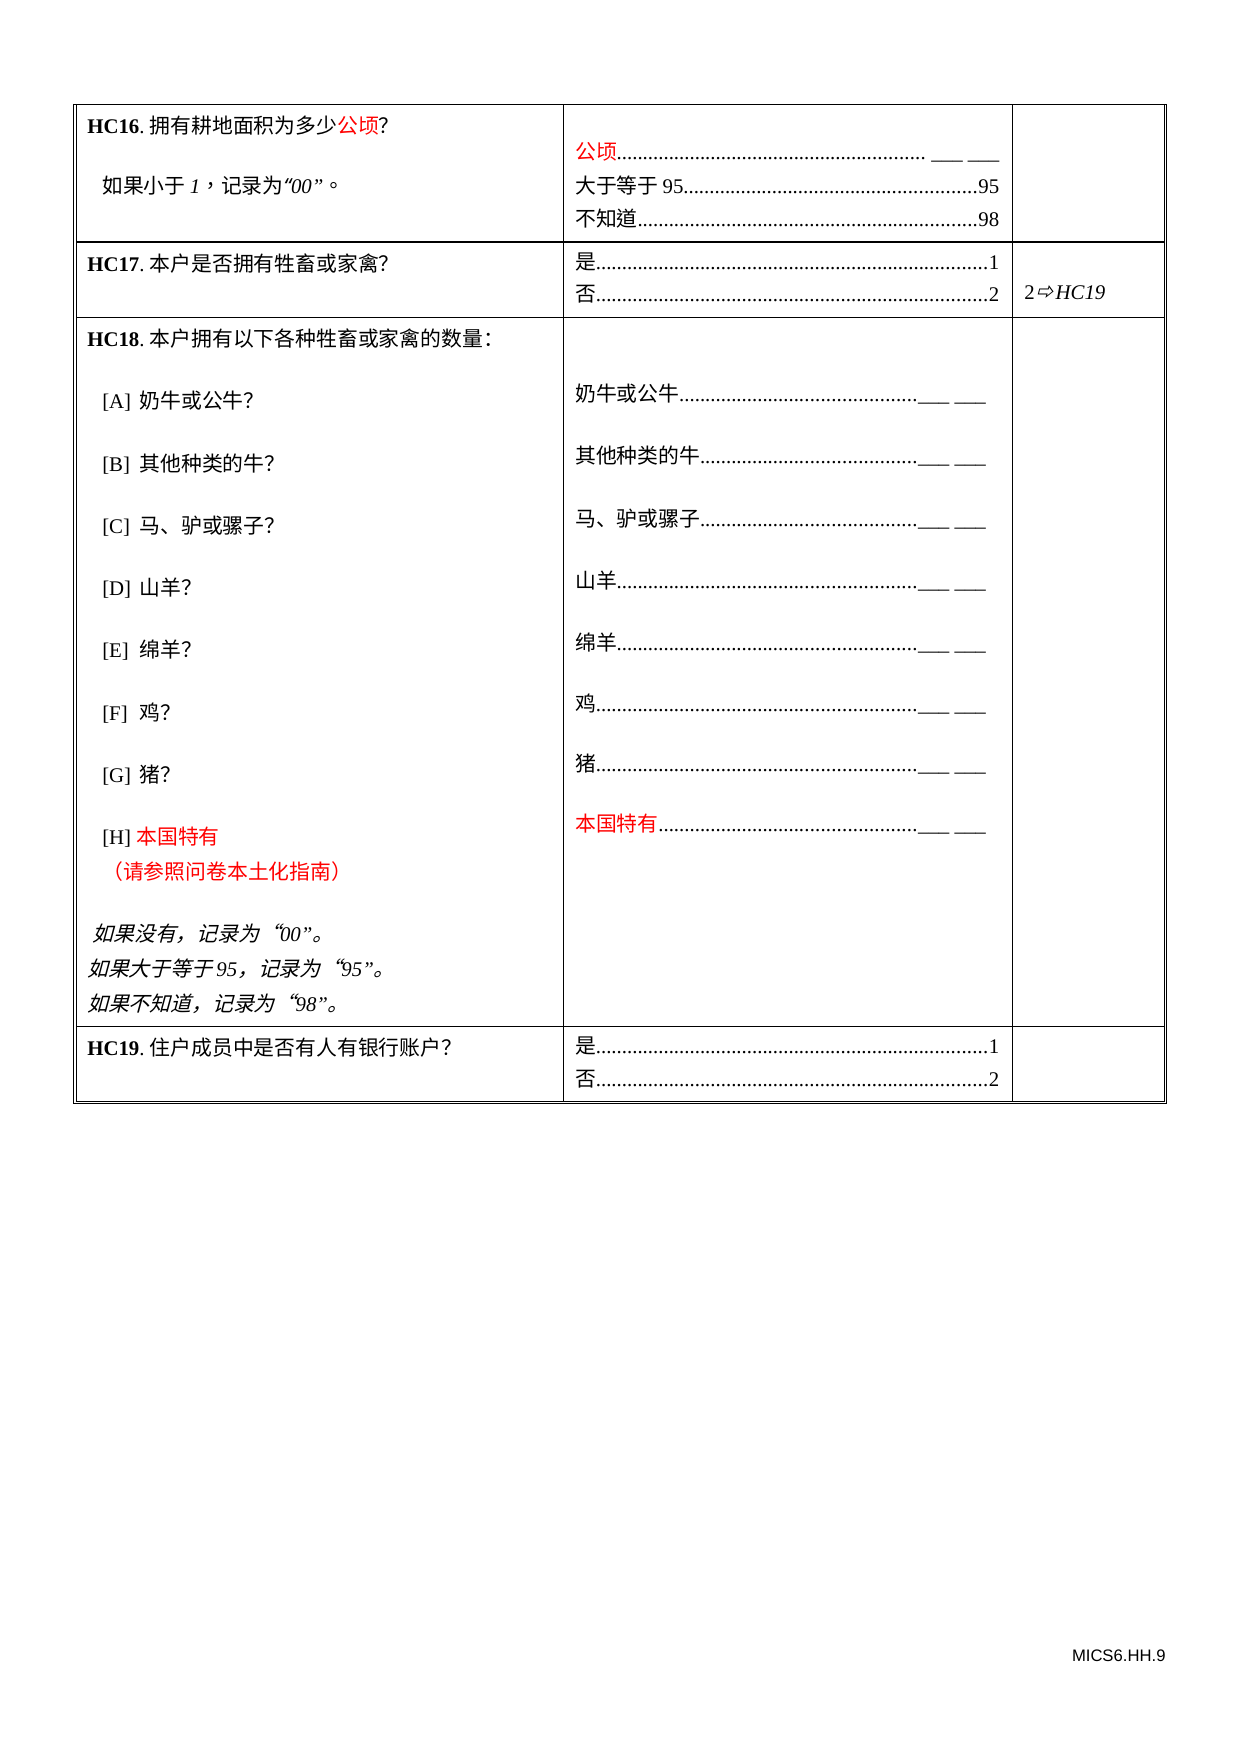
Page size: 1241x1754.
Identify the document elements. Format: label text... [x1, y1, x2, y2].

table_cell HC16. 拥有耕地面积为多少公顷？ 如果小于1，记录为“00”。 [77, 105, 563, 241]
table_cell HC19. 住户成员中是否有人有银行账户？ [77, 1027, 563, 1101]
table_cell 奶牛或公牛 ___ ___ 其他种类的牛 ___ ___ 马、驴或骡子 ___ ___ 山羊 ___ ___ 绵羊 ___ ___ 鸡 ___ ___ 猪 ___ ___ 本国特有 ___ ___ [564, 318, 1012, 1026]
table_cell [1013, 1027, 1164, 1101]
table_cell 是 1 否 2 [564, 1027, 1012, 1101]
table_cell [1013, 318, 1164, 1026]
table_cell 是 1 否 2 [564, 243, 1012, 317]
table_cell HC18. 本户拥有以下各种牲畜或家禽的数量： [A] 奶牛或公牛？ [B] 其他种类的牛？ [C] 马、驴或骡子？ [D] 山羊？ [E] 绵羊？ [F] 鸡？ [G] 猪？ [H] 本国特有 （请参照问卷本土化指南） 如果没有，记录为“00”。 如果大于等于95，记录为“95”。 如果不知道，记录为“98”。 [77, 318, 563, 1026]
table_cell 2HC19 [1013, 243, 1164, 317]
table_cell HC17. 本户是否拥有牲畜或家禽？ [77, 243, 563, 317]
table_cell 公顷 ___ ___ 大于等于95 95 不知道 98 [564, 105, 1012, 241]
table_cell [1013, 105, 1164, 241]
